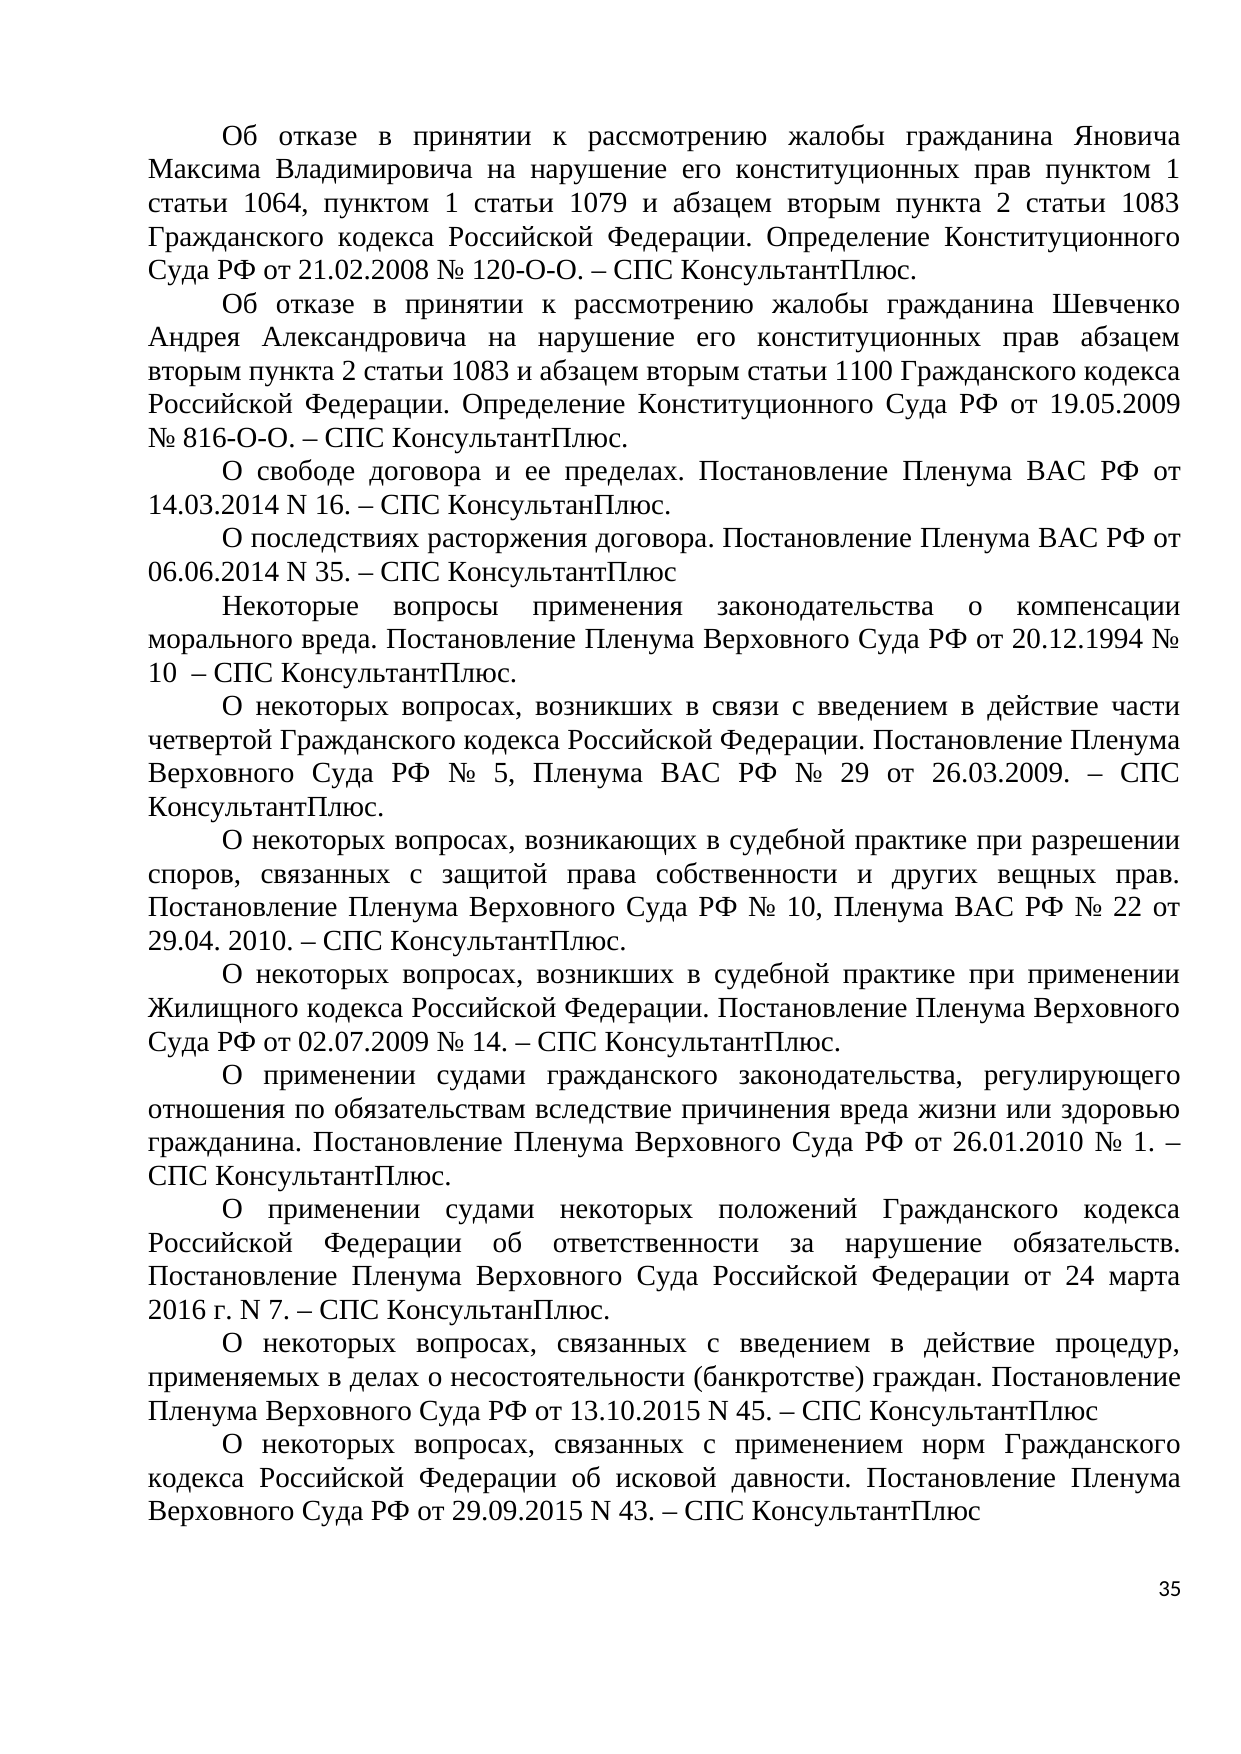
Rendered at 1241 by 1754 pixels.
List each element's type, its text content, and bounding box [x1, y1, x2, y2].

text Об отказе в принятии к рассмотрению жалобы гражданина Яновича Максима Владимировича на нарушение его конституционных прав пунктом 1 статьи 1064, пунктом 1 статьи 1079 и абзацем вторым пункта 2 статьи 1083 Гражданского кодекса Российской Федерации. Определение Конституционного Суда РФ от 21.02.2008 № 120-О-О. – СПС КонсультантПлюс. [148, 118, 1181, 286]
text Об отказе в принятии к рассмотрению жалобы гражданина Шевченко Андрея Александровича на нарушение его конституционных прав абзацем вторым пункта 2 статьи 1083 и абзацем вторым статьи 1100 Гражданского кодекса Российской Федерации. Определение Конституционного Суда РФ от 19.05.2009 № 816-О-О. – СПС КонсультантПлюс. [148, 286, 1181, 453]
text О последствиях расторжения договора. Постановление Пленума ВАС РФ от 06.06.2014 N 35. – СПС КонсультантПлюс [148, 521, 1181, 588]
text Некоторые вопросы применения законодательства о компенсации морального вреда. Постановление Пленума Верховного Суда РФ от 20.12.1994 № 10 – СПС КонсультантПлюс. [148, 588, 1181, 688]
text О применении судами некоторых положений Гражданского кодекса Российской Федерации об ответственности за нарушение обязательств. Постановление Пленума Верховного Суда Российской Федерации от 24 марта 2016 г. N 7. – СПС КонсультанПлюс. [148, 1191, 1181, 1326]
text О свободе договора и ее пределах. Постановление Пленума ВАС РФ от 14.03.2014 N 16. – СПС КонсультанПлюс. [148, 453, 1181, 521]
text О некоторых вопросах, возникающих в судебной практике при разрешении споров, связанных с защитой права собственности и других вещных прав. Постановление Пленума Верховного Суда РФ № 10, Пленума ВАС РФ № 22 от 29.04. 2010. – СПС КонсультантПлюс. [148, 822, 1181, 957]
text О некоторых вопросах, возникших в судебной практике при применении Жилищного кодекса Российской Федерации. Постановление Пленума Верховного Суда РФ от 02.07.2009 № 14. – СПС КонсультантПлюс. [148, 957, 1181, 1057]
text О некоторых вопросах, связанных с введением в действие процедур, применяемых в делах о несостоятельности (банкротстве) граждан. Постановление Пленума Верховного Суда РФ от 13.10.2015 N 45. – СПС КонсультантПлюс [148, 1326, 1181, 1426]
text О применении судами гражданского законодательства, регулирующего отношения по обязательствам вследствие причинения вреда жизни или здоровью гражданина. Постановление Пленума Верховного Суда РФ от 26.01.2010 № 1. – СПС КонсультантПлюс. [148, 1057, 1181, 1191]
text О некоторых вопросах, связанных с применением норм Гражданского кодекса Российской Федерации об исковой давности. Постановление Пленума Верховного Суда РФ от 29.09.2015 N 43. – СПС КонсультантПлюс [148, 1426, 1181, 1527]
text О некоторых вопросах, возникших в связи с введением в действие части четвертой Гражданского кодекса Российской Федерации. Постановление Пленума Верховного Суда РФ № 5, Пленума ВАС РФ № 29 от 26.03.2009. – СПС КонсультантПлюс. [148, 688, 1181, 822]
